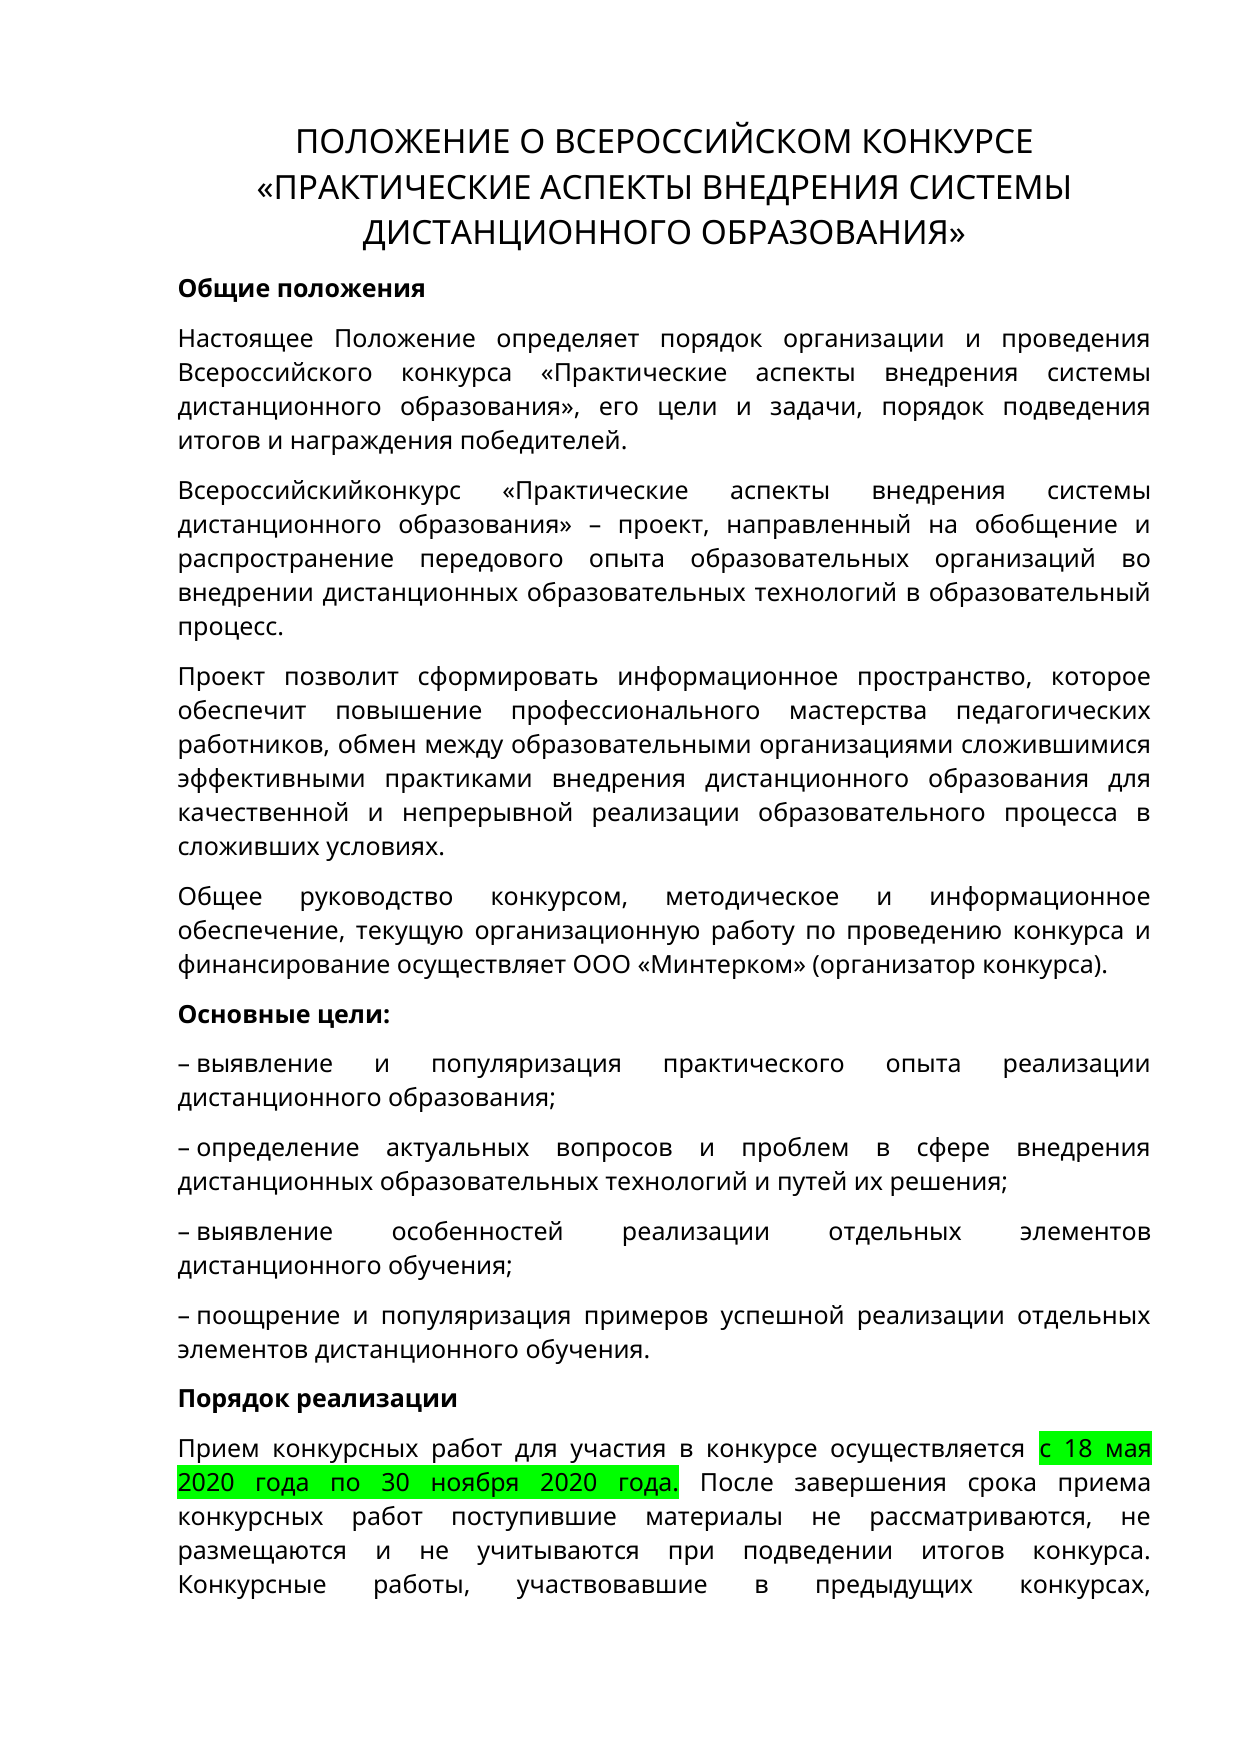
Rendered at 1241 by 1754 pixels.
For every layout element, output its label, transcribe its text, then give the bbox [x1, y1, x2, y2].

text – выявление и популяризация практического опыта реализации дистанционного образования; [177, 1046, 1152, 1114]
text Проект позволит сформировать информационное пространство, которое обеспечит повышение профессионального мастерства педагогических работников, обмен между образовательными организациями сложившимися эффективными практиками внедрения дистанционного образования для качественной и непрерывной реализации образовательного процесса в сложивших условиях. [177, 658, 1152, 863]
text Общие положения [177, 271, 1152, 305]
text Основные цели: [177, 996, 1152, 1030]
text ПОЛОЖЕНИЕ О ВСЕРОССИЙСКОМ КОНКУРСЕ «ПРАКТИЧЕСКИЕ АСПЕКТЫ ВНЕДРЕНИЯ СИСТЕМЫ ДИСТАНЦИОННОГО ОБРАЗОВАНИЯ» [177, 118, 1152, 254]
text Порядок реализации [177, 1381, 1152, 1415]
text Всероссийскийконкурс «Практические аспекты внедрения системы дистанционного образования» – проект, направленный на обобщение и распространение передового опыта образовательных организаций во внедрении дистанционных образовательных технологий в образовательный процесс. [177, 473, 1152, 643]
text Настоящее Положение определяет порядок организации и проведения Всероссийского конкурса «Практические аспекты внедрения системы дистанционного образования», его цели и задачи, порядок подведения итогов и награждения победителей. [177, 321, 1152, 457]
text – выявление особенностей реализации отдельных элементов дистанционного обучения; [177, 1213, 1152, 1282]
text Общее руководство конкурсом, методическое и информационное обеспечение, текущую организационную работу по проведению конкурса и финансирование осуществляет ООО «Минтерком» (организатор конкурса). [177, 878, 1152, 981]
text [177, 1431, 1152, 1601]
text – поощрение и популяризация примеров успешной реализации отдельных элементов дистанционного обучения. [177, 1297, 1152, 1365]
text – определение актуальных вопросов и проблем в сфере внедрения дистанционных образовательных технологий и путей их решения; [177, 1130, 1152, 1198]
